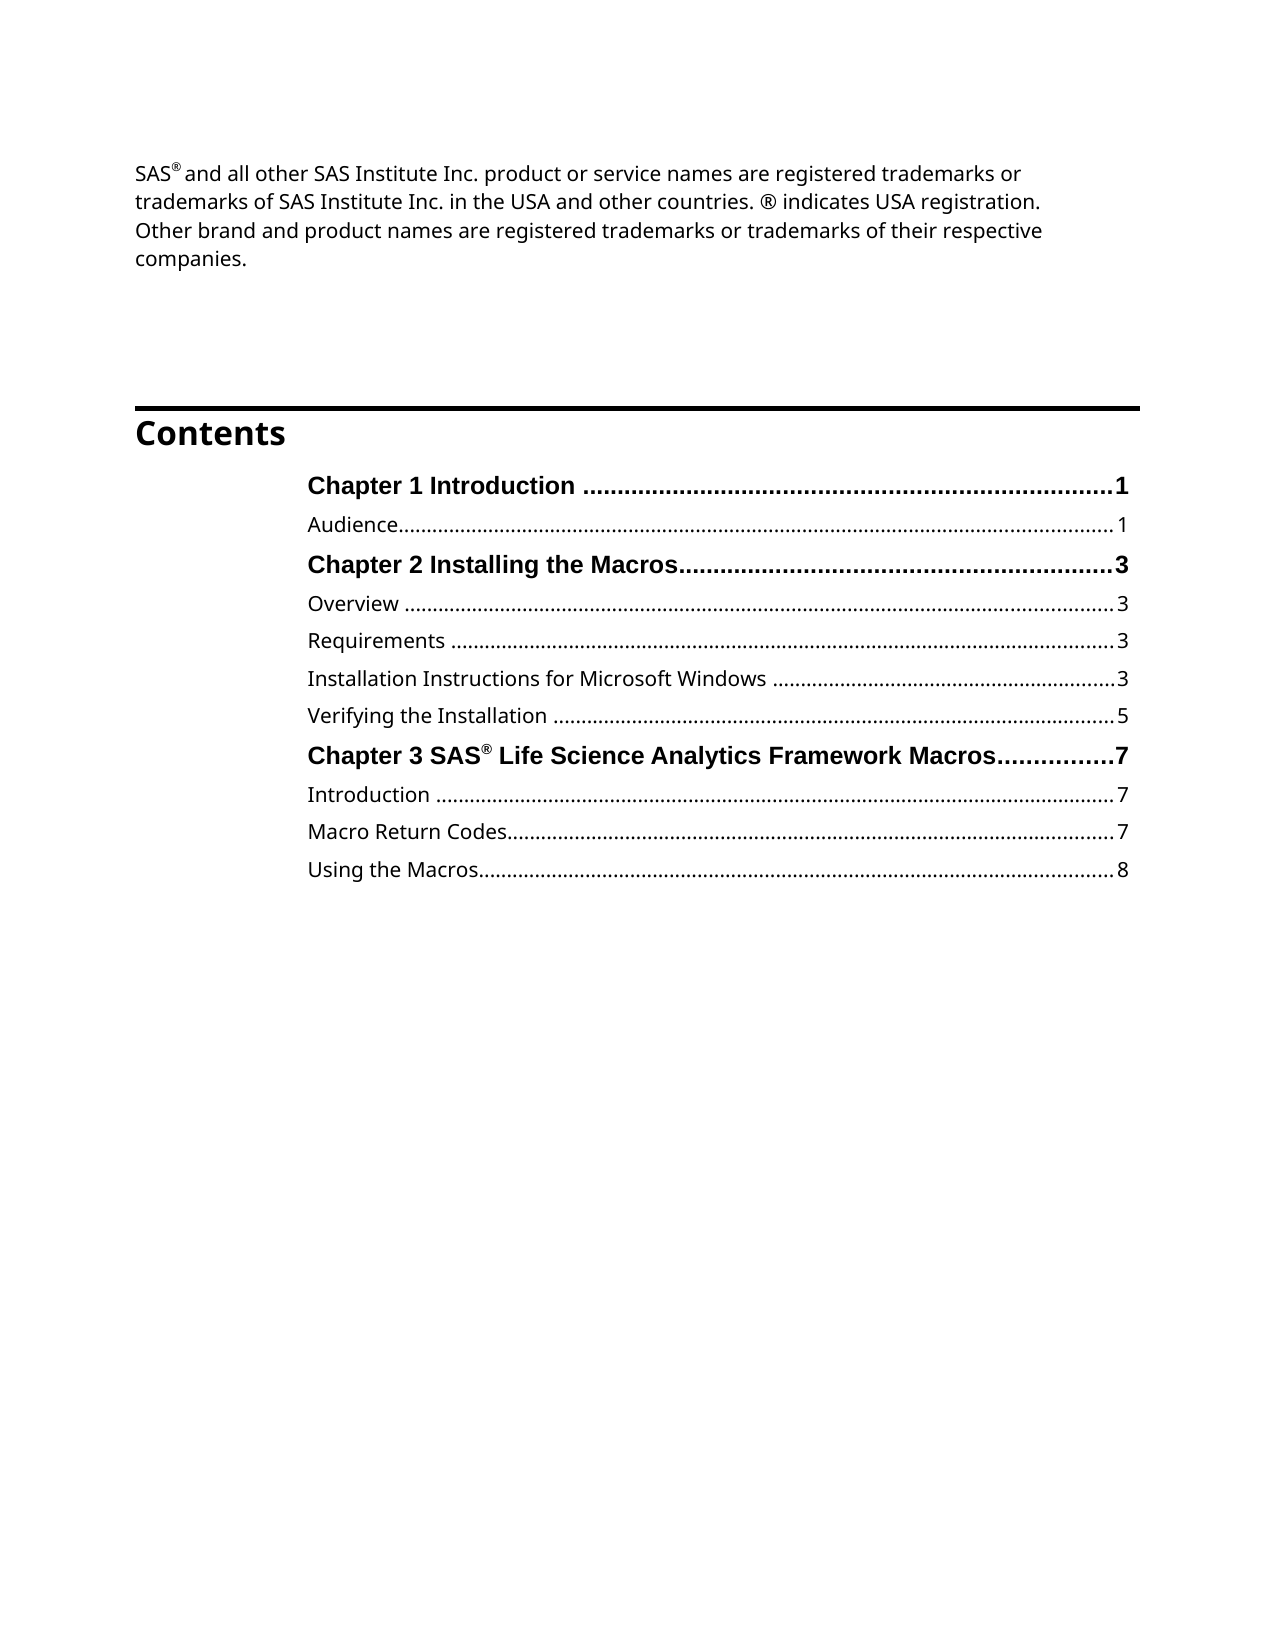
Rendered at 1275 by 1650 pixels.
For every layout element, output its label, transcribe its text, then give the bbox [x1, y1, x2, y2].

text Overview 3 [285, 591, 1140, 616]
subtitle Contents [135, 411, 1140, 452]
text Introduction 7 [285, 782, 1140, 807]
subtitle Chapter 1 Introduction 1 [307, 471, 1140, 500]
text Using the Macros 8 [285, 857, 1140, 882]
text Verifying the Installation 5 [285, 703, 1140, 728]
text Installation Instructions for Microsoft Windows 3 [285, 666, 1140, 691]
text Other brand and product names are registered trademarks or trademarks of their respective companies. [135, 216, 1140, 273]
text SAS® and all other SAS Institute Inc. product or service names are registered trademarks or trademarks of SAS Institute Inc. in the USA and other countries. ® indicates USA registration. [135, 159, 1140, 216]
text Requirements 3 [285, 628, 1140, 653]
text Audience 1 [285, 512, 1140, 537]
subtitle Chapter 2 Installing the Macros 3 [307, 550, 1140, 578]
text Macro Return Codes 7 [285, 820, 1140, 845]
subtitle Chapter 3 SAS® Life Science Analytics Framework Macros 7 [232, 741, 1140, 770]
